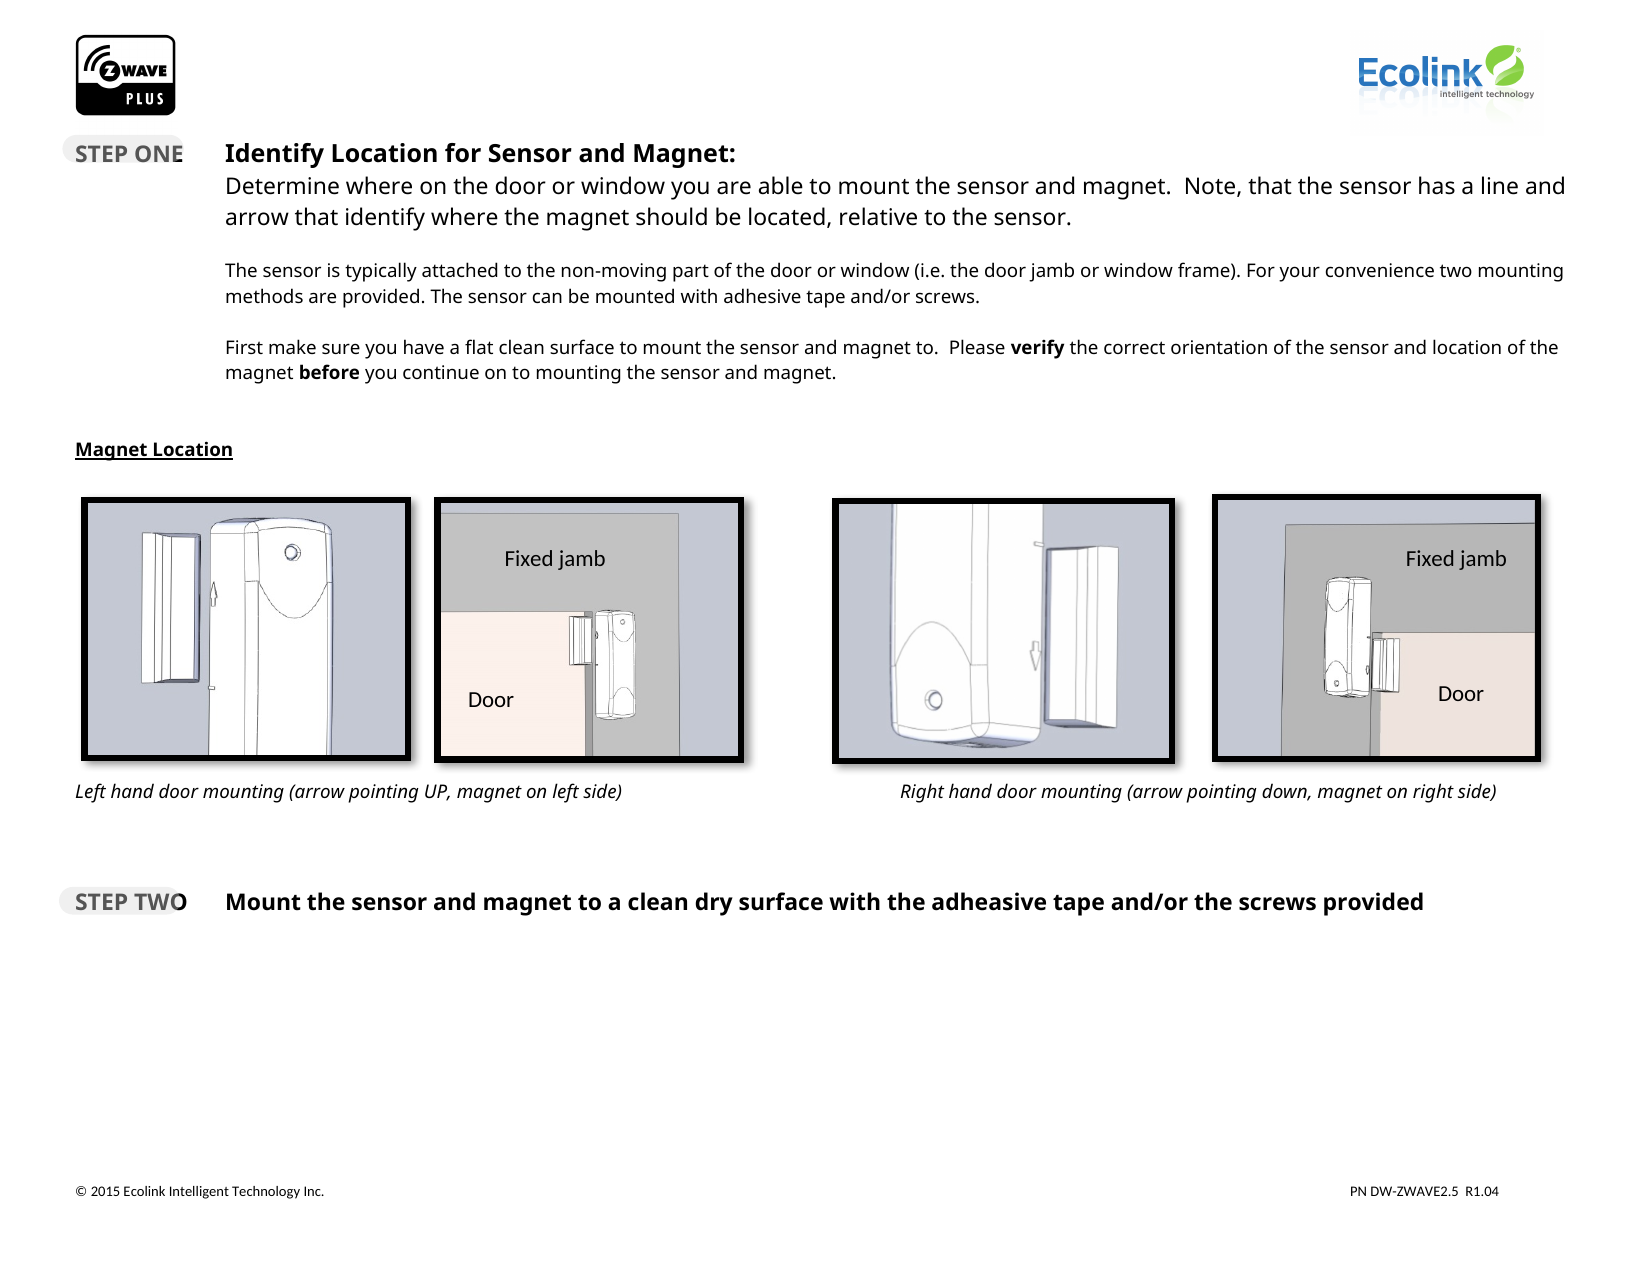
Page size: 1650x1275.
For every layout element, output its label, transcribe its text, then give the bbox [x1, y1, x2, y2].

text Left hand door mounting (arrow pointing UP, magnet on left side) Right hand door mounting (arrow pointing down, magnet on right side) [75, 778, 1575, 804]
text Determine where on the door or window you are able to mount the sensor and magnet. Note, that the sensor has a line and arrow that identify where the magnet should be located, relative to the sensor. [75, 170, 1575, 232]
text STEP ONE Identify Location for Sensor and Magnet: [75, 136, 1575, 170]
picture [1350, 30, 1544, 136]
text STEP TWO Mount the sensor and magnet to a clean dry surface with the adheasive tape and/or the screws provided [75, 886, 1575, 917]
picture [75, 32, 178, 136]
picture [839, 504, 1169, 757]
text First make sure you have a flat clean surface to mount the sensor and magnet to. Please verify the correct orientation of the sensor and location of the magnet before you continue on to mounting the sensor and magnet. [225, 334, 1575, 385]
picture [1218, 500, 1535, 756]
text Magnet Location [75, 436, 1575, 462]
text The sensor is typically attached to the non-moving part of the door or window (i.e. the door jamb or window frame). For your convenience two mounting methods are provided. The sensor can be mounted with adhesive tape and/or screws. [225, 258, 1575, 309]
picture [88, 503, 405, 755]
picture [441, 503, 738, 756]
